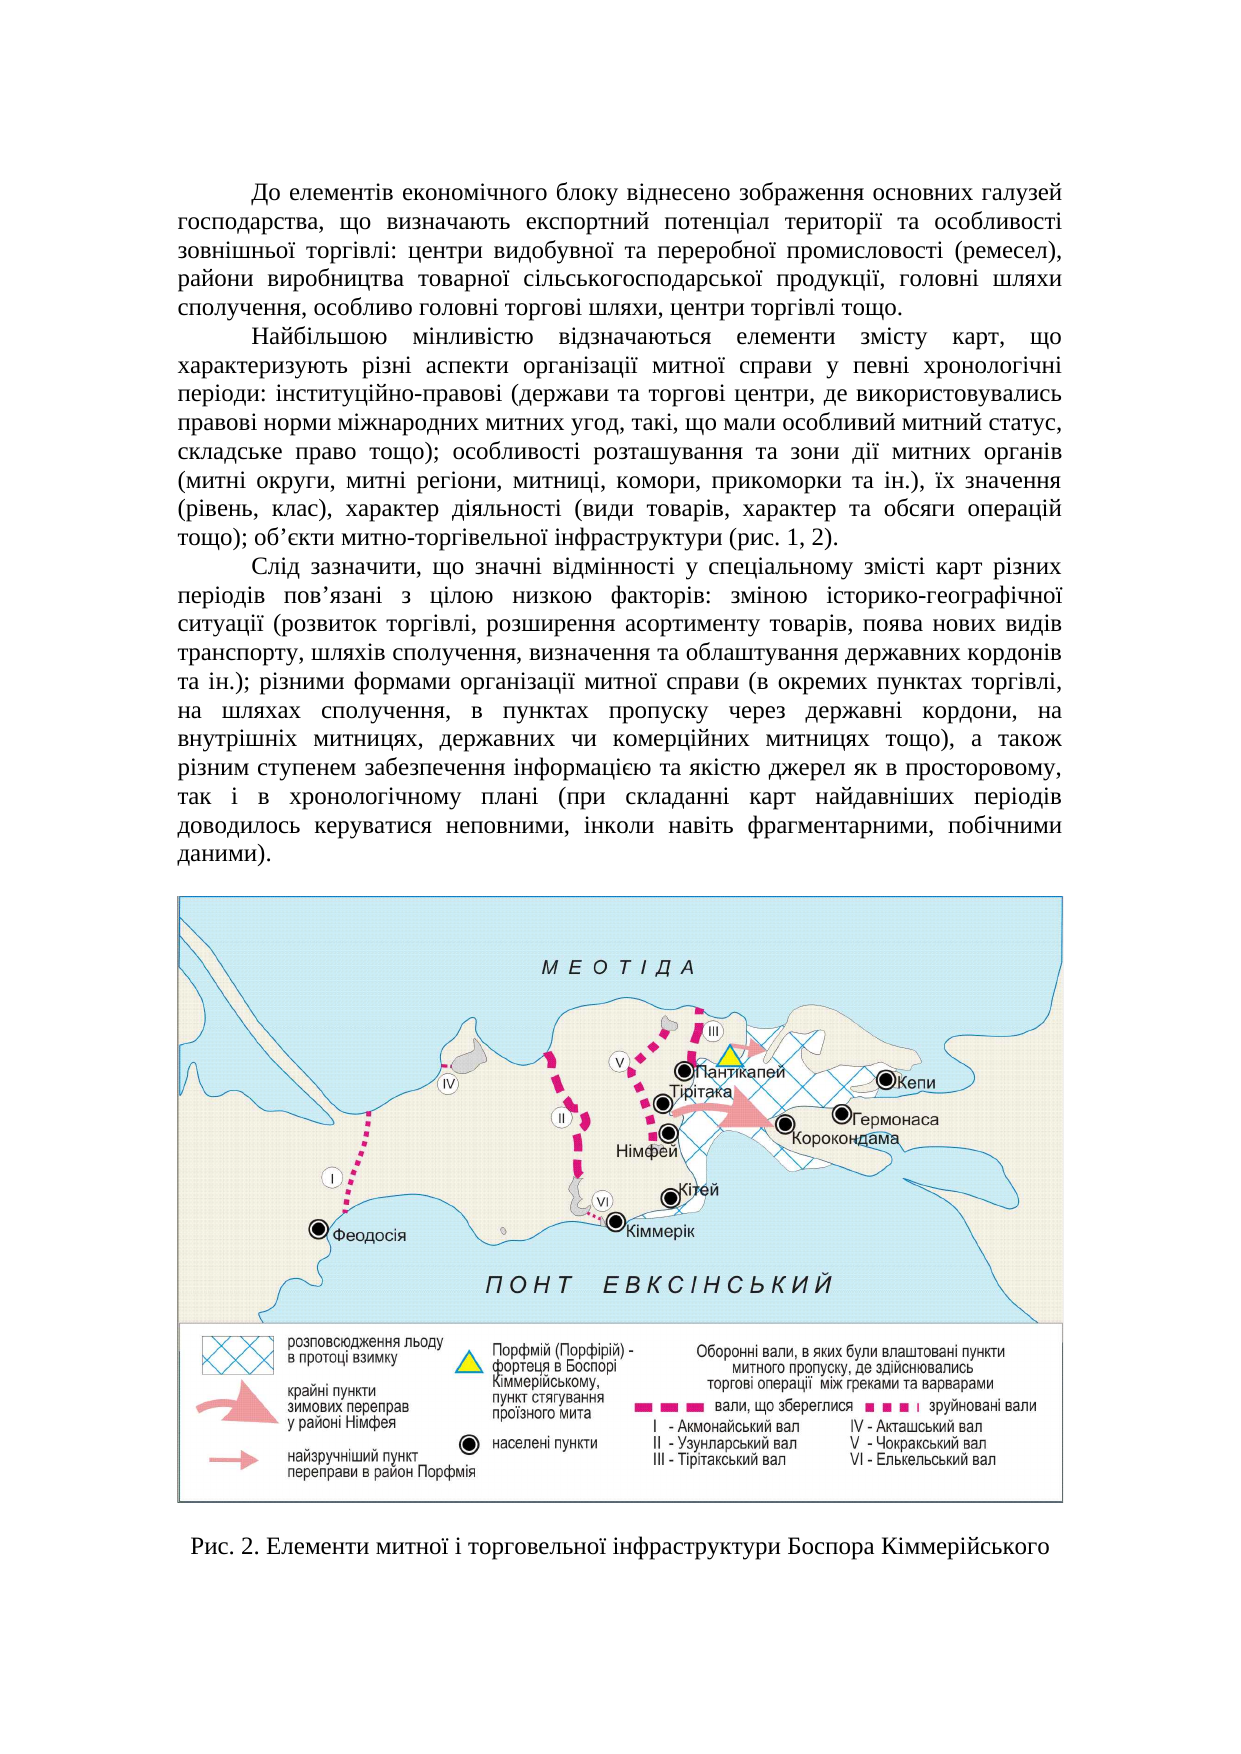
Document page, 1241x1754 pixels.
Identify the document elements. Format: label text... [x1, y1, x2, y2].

picture [177, 896, 1064, 1503]
text Слід зазначити, що значні відмінності у спеціальному змісті карт різних періодів пов’язані з цілою низкою факторів: зміною історико-географічної ситуації (розвиток торгівлі, розширення асортименту товарів, поява нових видів транспорту, шляхів сполучення, визначення та облаштування державних кордонів та ін.); різними формами організації митної справи (в окремих пунктах торгівлі, на шляхах сполучення, в пунктах пропуску через державні кордони, на внутрішніх митницях, державних чи комерційних митницях тощо), а також різним ступенем забезпечення інформацією та якістю джерел як в просторовому, так і в хронологічному плані (при складанні карт найдавніших періодів доводилось керуватися неповними, інколи навіть фрагментарними, побічними даними). [177, 551, 1063, 867]
text До елементів економічного блоку віднесено зображення основних галузей господарства, що визначають експортний потенціал території та особливості зовнішньої торгівлі: центри видобувної та переробної промисловості (ремесел), райони виробництва товарної сільськогосподарської продукції, головні шляхи сполучення, особливо головні торгові шляхи, центри торгівлі тощо. [177, 177, 1063, 321]
text Найбільшою мінливістю відзначаються елементи змісту карт, що характеризують різні аспекти організації митної справи у певні хронологічні періоди: інституційно-правові (держави та торгові центри, де використовувались правові норми міжнародних митних угод, такі, що мали особливий митний статус, складське право тощо); особливості розташування та зони дії митних органів (митні округи, митні регіони, митниці, комори, прикоморки та ін.), їх значення (рівень, клас), характер діяльності (види товарів, характер та обсяги операцій тощо); об’єкти митно-торгівельної інфраструктури (рис. 1, 2). [177, 321, 1063, 551]
text Рис. 2. Елементи митної і торговельної інфраструктури Боспора Кіммерійського [177, 1531, 1063, 1560]
